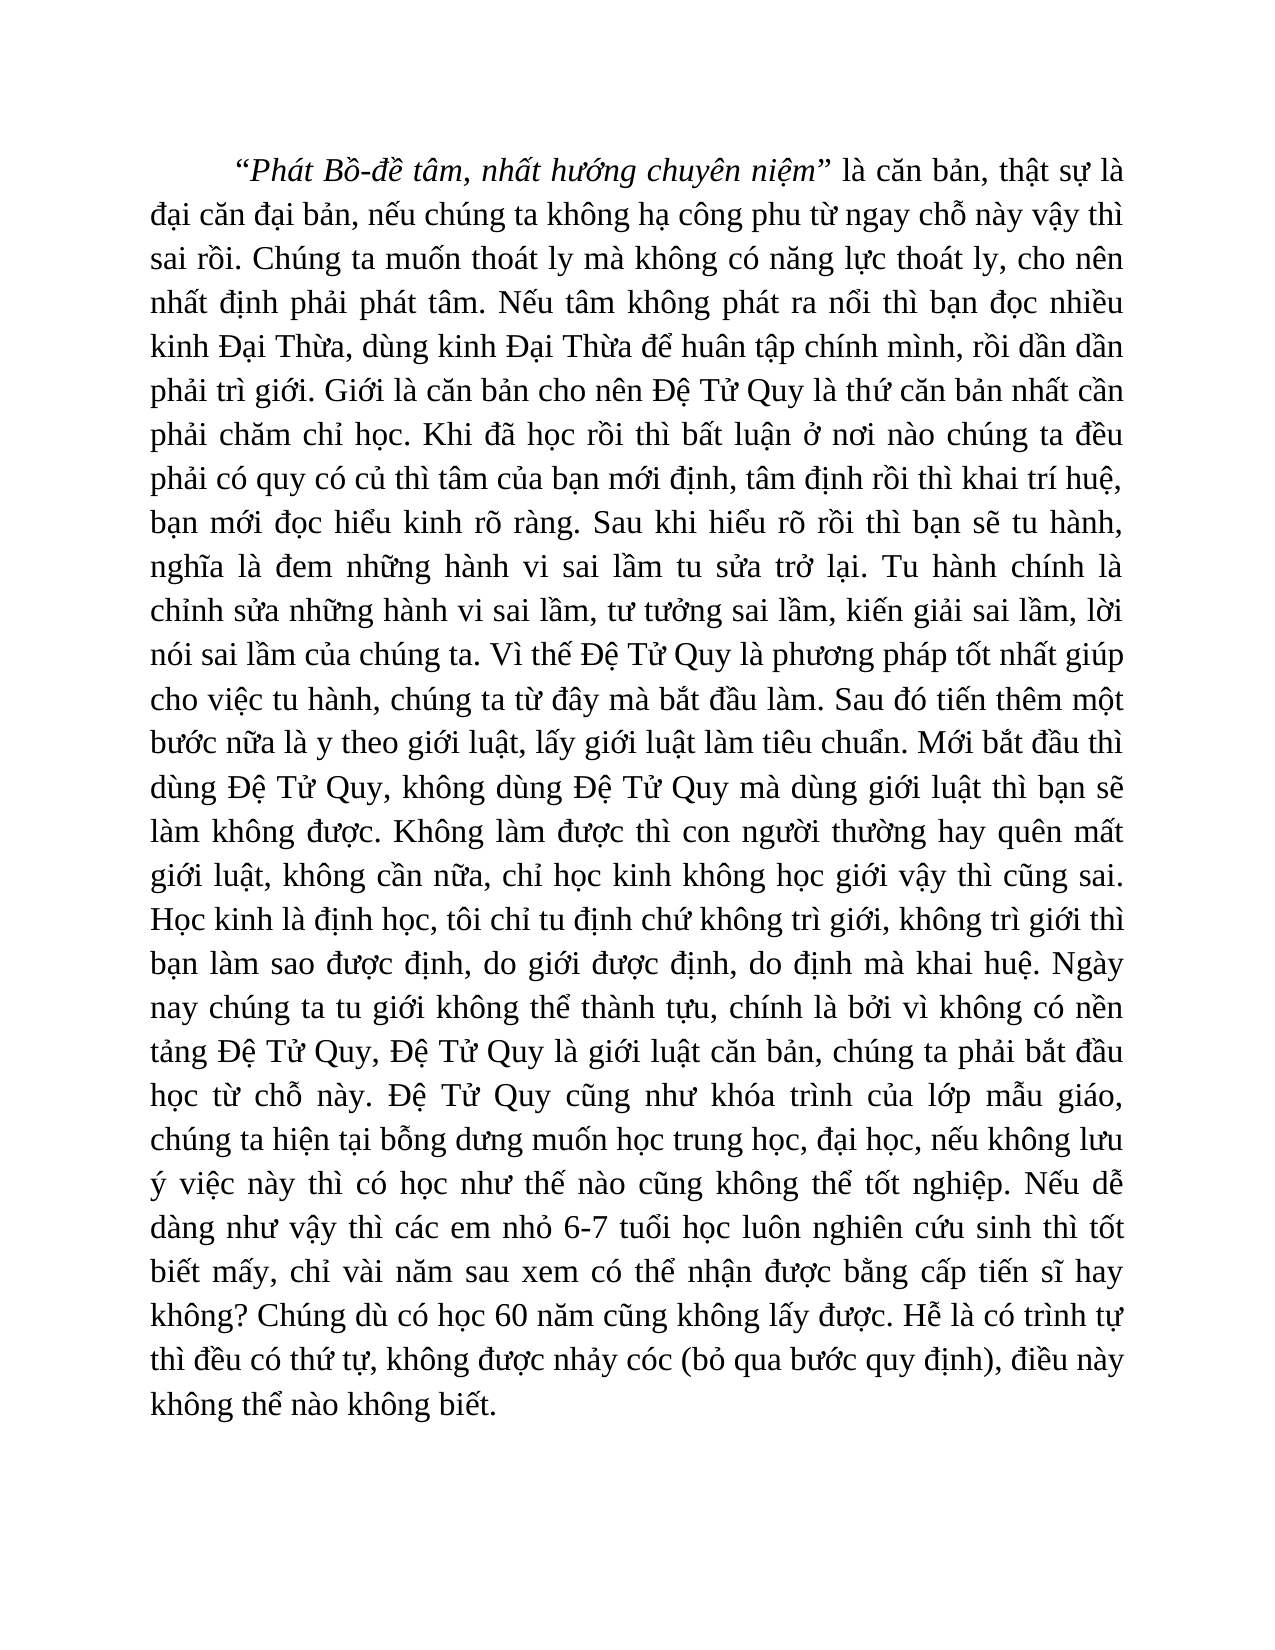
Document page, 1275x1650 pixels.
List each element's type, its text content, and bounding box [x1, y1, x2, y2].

text “Phát Bồ-đề tâm, nhất hướng chuyên niệm” là căn bản, thật sự là đại căn đại bản, nếu chúng ta không hạ công phu từ ngay chỗ này vậy thì sai rồi. Chúng ta muốn thoát ly mà không có năng lực thoát ly, cho nên nhất định phải phát tâm. Nếu tâm không phát ra nổi thì bạn đọc nhiều kinh Đại Thừa, dùng kinh Đại Thừa để huân tập chính mình, rồi dần dần phải trì giới. Giới là căn bản cho nên Đệ Tử Quy là thứ căn bản nhất cần phải chăm chỉ học. Khi đã học rồi thì bất luận ở nơi nào chúng ta đều phải có quy có củ thì tâm của bạn mới định, tâm định rồi thì khai trí huệ, bạn mới đọc hiểu kinh rõ ràng. Sau khi hiểu rõ rồi thì bạn sẽ tu hành, nghĩa là đem những hành vi sai lầm tu sửa trở lại. Tu hành chính là chỉnh sửa những hành vi sai lầm, tư tưởng sai lầm, kiến giải sai lầm, lời nói sai lầm của chúng ta. Vì thế Đệ Tử Quy là phương pháp tốt nhất giúp cho việc tu hành, chúng ta từ đây mà bắt đầu làm. Sau đó tiến thêm một bước nữa là y theo giới luật, lấy giới luật làm tiêu chuẩn. Mới bắt đầu thì dùng Đệ Tử Quy, không dùng Đệ Tử Quy mà dùng giới luật thì bạn sẽ làm không được. Không làm được thì con người thường hay quên mất giới luật, không cần nữa, chỉ học kinh không học giới vậy thì cũng sai. Học kinh là định học, tôi chỉ tu định chứ không trì giới, không trì giới thì bạn làm sao được định, do giới được định, do định mà khai huệ. Ngày nay chúng ta tu giới không thể thành tựu, chính là bởi vì không có nền tảng Đệ Tử Quy, Đệ Tử Quy là giới luật căn bản, chúng ta phải bắt đầu học từ chỗ này. Đệ Tử Quy cũng như khóa trình của lớp mẫu giáo, chúng ta hiện tại bỗng dưng muốn học trung học, đại học, nếu không lưu ý việc này thì có học như thế nào cũng không thể tốt nghiệp. Nếu dễ dàng như vậy thì các em nhỏ 6-7 tuổi học luôn nghiên cứu sinh thì tốt biết mấy, chỉ vài năm sau xem có thể nhận được bằng cấp tiến sĩ hay không? Chúng dù có học 60 năm cũng không lấy được. Hễ là có trình tự thì đều có thứ tự, không được nhảy cóc (bỏ qua bước quy định), điều này không thể nào không biết. [150, 150, 1125, 1422]
